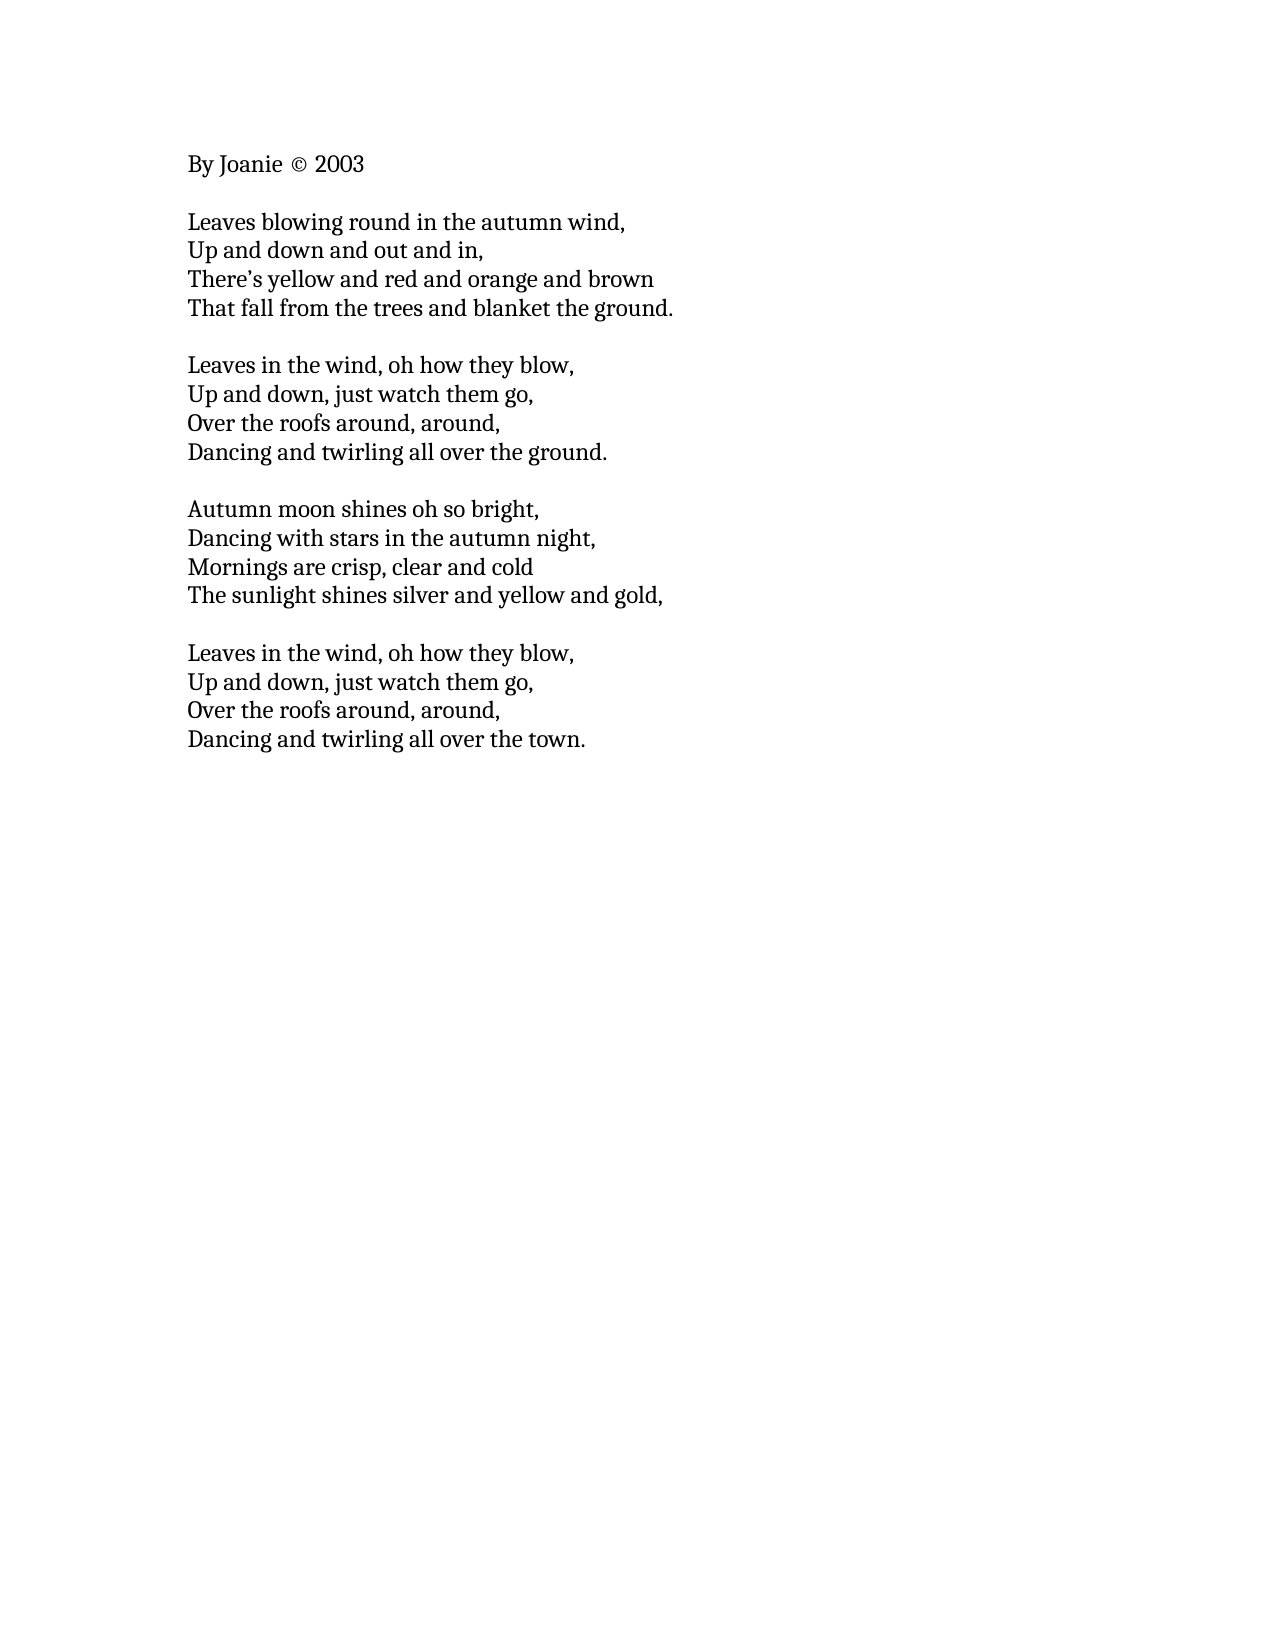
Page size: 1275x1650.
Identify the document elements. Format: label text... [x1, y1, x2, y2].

text Over the roofs around, around, [187, 409, 1087, 437]
text Leaves blowing round in the autumn wind, [187, 207, 1087, 236]
text Up and down and out and in, [187, 236, 1087, 265]
text There’s yellow and red and orange and brown [187, 265, 1087, 294]
text By Joanie © 2003 [187, 150, 1087, 179]
text Leaves in the wind, oh how they blow, [187, 639, 1087, 667]
text Over the roofs around, around, [187, 696, 1087, 725]
text Up and down, just watch them go, [187, 667, 1087, 696]
text Up and down, just watch them go, [187, 380, 1087, 409]
text Leaves in the wind, oh how they blow, [187, 351, 1087, 380]
text Mornings are crisp, clear and cold [187, 552, 1087, 581]
text Dancing and twirling all over the town. [187, 725, 1087, 754]
text Dancing with stars in the autumn night, [187, 524, 1087, 552]
text Dancing and twirling all over the ground. [187, 437, 1087, 466]
text The sunlight shines silver and yellow and gold, [187, 581, 1087, 610]
text That fall from the trees and blanket the ground. [187, 294, 1087, 322]
text Autumn moon shines oh so bright, [187, 495, 1087, 524]
